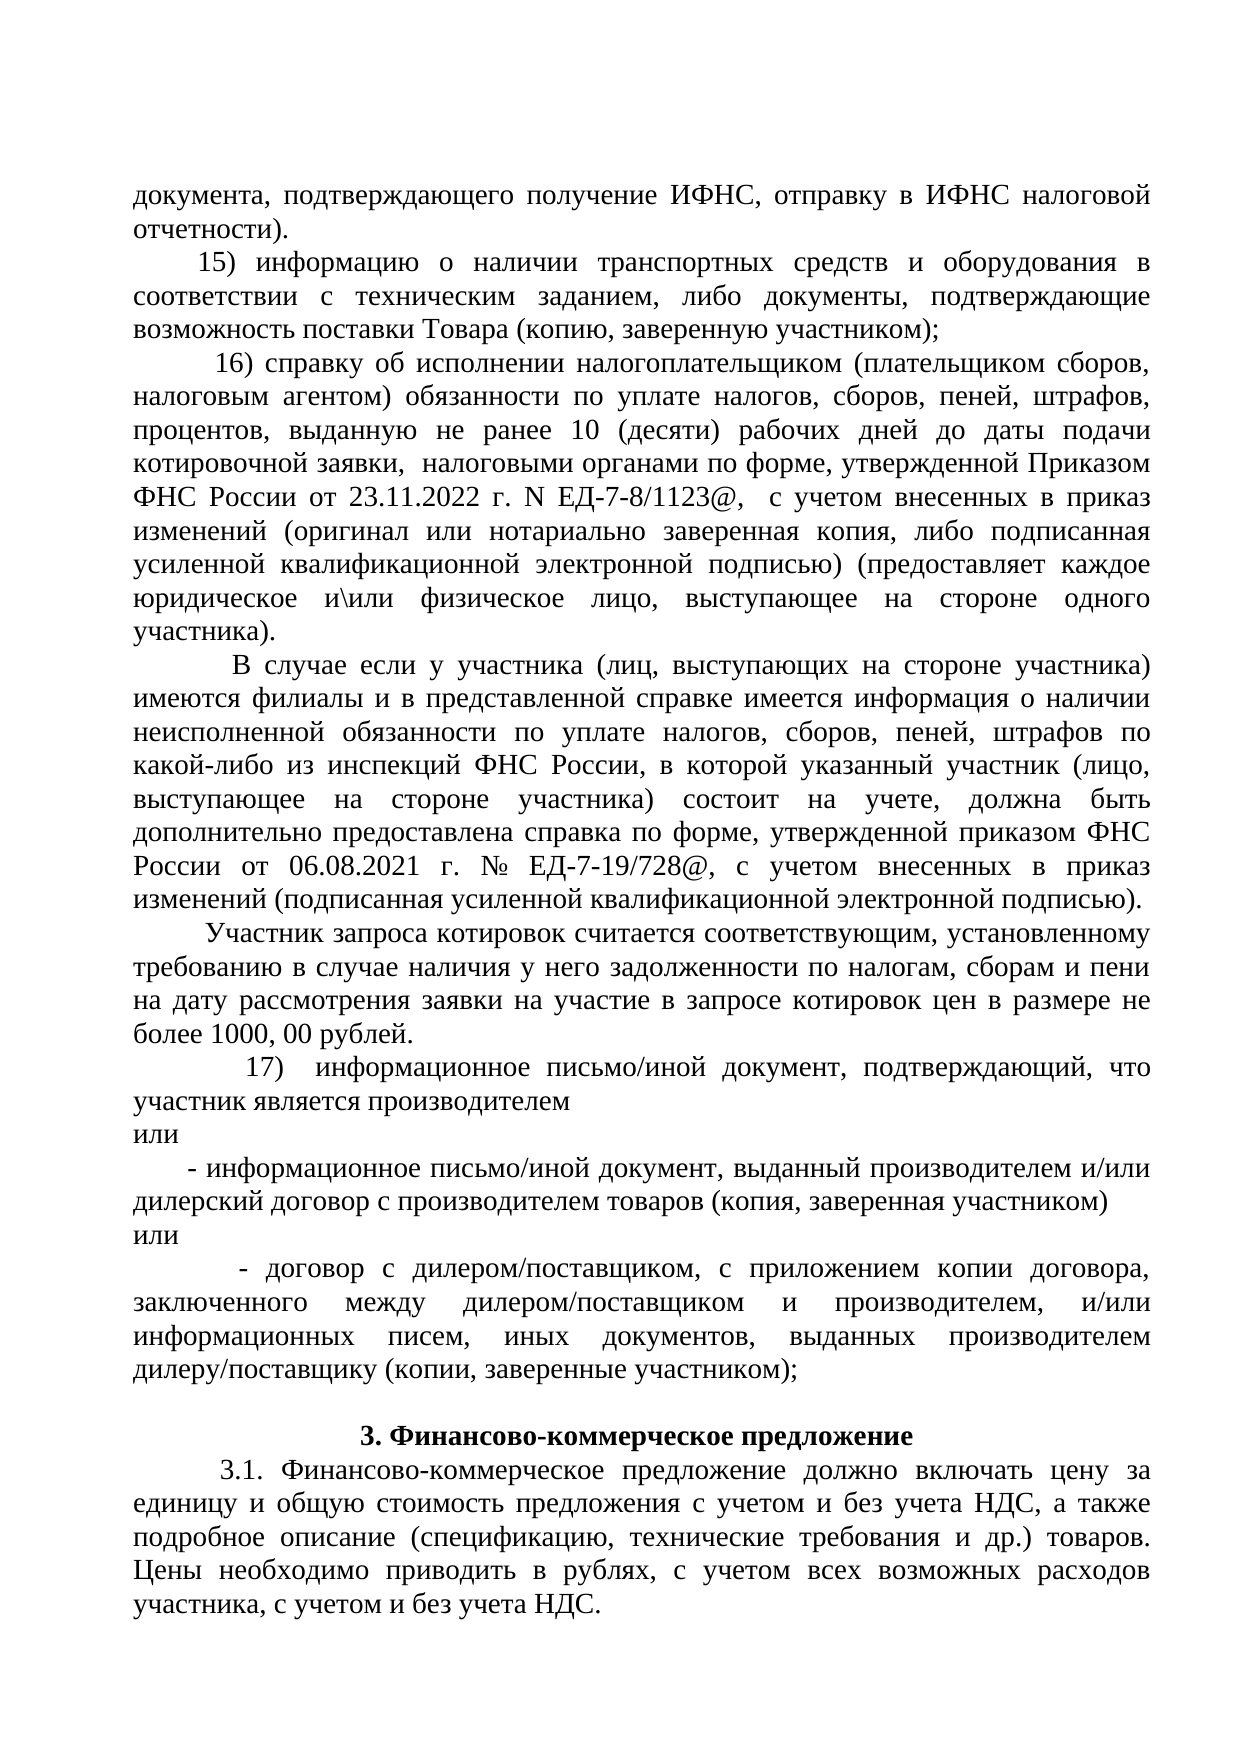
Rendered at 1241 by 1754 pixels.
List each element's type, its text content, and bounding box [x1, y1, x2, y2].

text 3. Финансово-коммерческое предложение [207, 1418, 1152, 1452]
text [133, 177, 1152, 244]
text - договор с дилером/поставщиком, с приложением копии договора, заключенного между дилером/поставщиком и производителем, и/или информационных писем, иных документов, выданных производителем дилеру/поставщику (копии, заверенные участником); [133, 1251, 1152, 1385]
list 3.1. Финансово-коммерческое предложение должно включать цену за единицу и общую стоимость предложения с учетом и без учета НДС, а также подробное описание (спецификацию, технические требования и др.) товаров. Цены необходимо приводить в рублях, с учетом всех возможных расходов участника, с учетом и без учета НДС. [133, 1452, 1152, 1619]
text В случае если у участника (лиц, выступающих на стороне участника) имеются филиалы и в представленной справке имеется информация о наличии неисполненной обязанности по уплате налогов, сборов, пеней, штрафов по какой-либо из инспекций ФНС России, в которой указанный участник (лицо, выступающее на стороне участника) состоит на учете, должна быть дополнительно предоставлена справка по форме, утвержденной приказом ФНС России от 06.08.2021 г. № ЕД-7-19/728@, с учетом внесенных в приказ изменений (подписанная усиленной квалификационной электронной подписью). [133, 647, 1152, 915]
text - информационное письмо/иной документ, выданный производителем и/или дилерский договор с производителем товаров (копия, заверенная участником) [133, 1150, 1152, 1217]
text 15) информацию о наличии транспортных средств и оборудования в соответствии с техническим заданием, либо документы, подтверждающие возможность поставки Товара (копию, заверенную участником); [133, 244, 1152, 345]
text 17) информационное письмо/иной документ, подтверждающий, что участник является производителем [133, 1049, 1152, 1116]
text 16) справку об исполнении налогоплательщиком (плательщиком сборов, налоговым агентом) обязанности по уплате налогов, сборов, пеней, штрафов, процентов, выданную не ранее 10 (десяти) рабочих дней до даты подачи котировочной заявки, налоговыми органами по форме, утвержденной Приказом ФНС России от 23.11.2022 г. N ЕД-7-8/1123@, с учетом внесенных в приказ изменений (оригинал или нотариально заверенная копия, либо подписанная усиленной квалификационной электронной подписью) (предоставляет каждое юридическое и\или физическое лицо, выступающее на стороне одного участника). [133, 345, 1152, 647]
text Участник запроса котировок считается соответствующим, установленному требованию в случае наличия у него задолженности по налогам, сборам и пени на дату рассмотрения заявки на участие в запросе котировок цен в размере не более 1000, 00 рублей. [133, 915, 1152, 1049]
text или [133, 1116, 1152, 1150]
text или [133, 1217, 1152, 1251]
